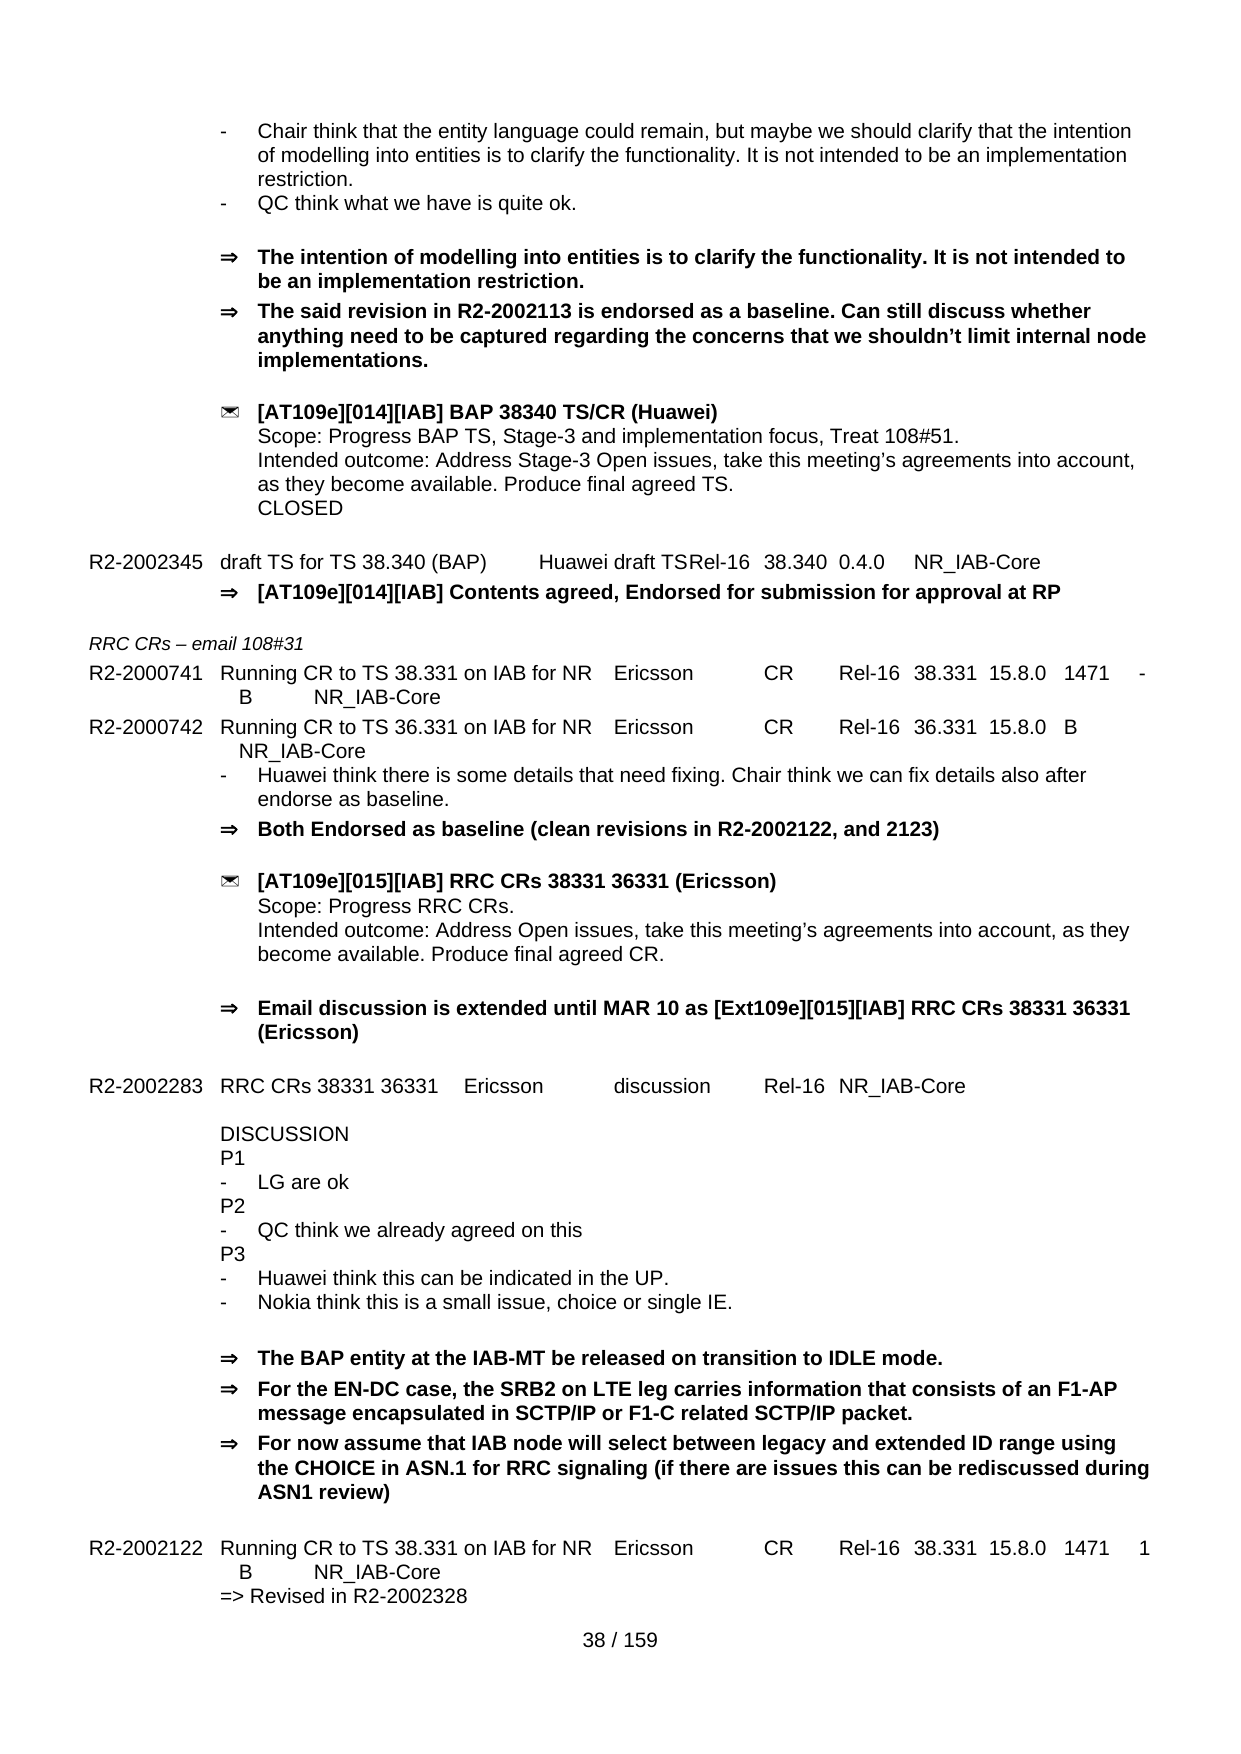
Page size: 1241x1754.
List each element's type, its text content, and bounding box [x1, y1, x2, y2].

text Both Endorsed as baseline (clean revisions in R2-2002122, and 2123) [220, 817, 1152, 841]
text Email discussion is extended until MAR 10 as [Ext109e][015][IAB] RRC CRs 38331 36331 (Ericsson) [220, 996, 1152, 1044]
text - QC think we already agreed on this [220, 1218, 1152, 1242]
text The said revision in R2-2002113 is endorsed as a baseline. Can still discuss whether anything need to be captured regarding the concerns that we shouldn’t limit internal node implementations. [220, 299, 1152, 372]
text Intended outcome: Address Stage-3 Open issues, take this meeting’s agreements into account, as they become available. Produce final agreed TS. [220, 448, 1152, 496]
text DISCUSSION [220, 1122, 1152, 1146]
title R2-2002122 Running CR to TS 38.331 on IAB for NR Ericsson CR Rel-16 38.331 15.8.0 1471 1 B NR_IAB-Core [88, 1536, 1152, 1583]
text For now assume that IAB node will select between legacy and extended ID range using the CHOICE in ASN.1 for RRC signaling (if there are issues this can be rediscussed during ASN1 review) [220, 1431, 1152, 1503]
text Scope: Progress BAP TS, Stage-3 and implementation focus, Treat 108#51. [220, 424, 1152, 448]
text The BAP entity at the IAB-MT be released on transition to IDLE mode. [220, 1346, 1152, 1370]
text - LG are ok [220, 1170, 1152, 1194]
text - Chair think that the entity language could remain, but maybe we should clarify that the intention of modelling into entities is to clarify the functionality. It is not intended to be an implementation restriction. [220, 118, 1152, 190]
text - Huawei think there is some details that need fixing. Chair think we can fix details also after endorse as baseline. [220, 763, 1152, 811]
text For the EN-DC case, the SRB2 on LTE leg carries information that consists of an F1-AP message encapsulated in SCTP/IP or F1-C related SCTP/IP packet. [220, 1376, 1152, 1425]
text - Huawei think this can be indicated in the UP. [220, 1266, 1152, 1290]
text [AT109e][014][IAB] Contents agreed, Endorsed for submission for approval at RP [220, 580, 1152, 604]
title R2-2000742 Running CR to TS 36.331 on IAB for NR Ericsson CR Rel-16 36.331 15.8.0 B NR_IAB-Core [88, 715, 1152, 763]
text P2 [220, 1194, 1152, 1218]
text The intention of modelling into entities is to clarify the functionality. It is not intended to be an implementation restriction. [220, 244, 1152, 293]
text P1 [220, 1146, 1152, 1170]
text [AT109e][014][IAB] BAP 38340 TS/CR (Huawei) [220, 400, 1152, 424]
title R2-2000741 Running CR to TS 38.331 on IAB for NR Ericsson CR Rel-16 38.331 15.8.0 1471 - B NR_IAB-Core [88, 661, 1152, 708]
text RRC CRs – email 108#31 [88, 633, 1152, 654]
text Scope: Progress RRC CRs. [220, 893, 1152, 917]
text - Nokia think this is a small issue, choice or single IE. [220, 1290, 1152, 1314]
title R2-2002345 draft TS for TS 38.340 (BAP) Huawei draft TS Rel-16 38.340 0.4.0 NR_IAB-Core [88, 550, 1152, 574]
text CLOSED [220, 496, 1152, 520]
text [AT109e][015][IAB] RRC CRs 38331 36331 (Ericsson) [220, 869, 1152, 893]
title R2-2002283 RRC CRs 38331 36331 Ericsson discussion Rel-16 NR_IAB-Core [88, 1074, 1152, 1098]
text P3 [220, 1242, 1152, 1266]
text => Revised in R2-2002328 [220, 1583, 1152, 1607]
text - QC think what we have is quite ok. [220, 190, 1152, 214]
text Intended outcome: Address Open issues, take this meeting’s agreements into account, as they become available. Produce final agreed CR. [220, 917, 1152, 965]
